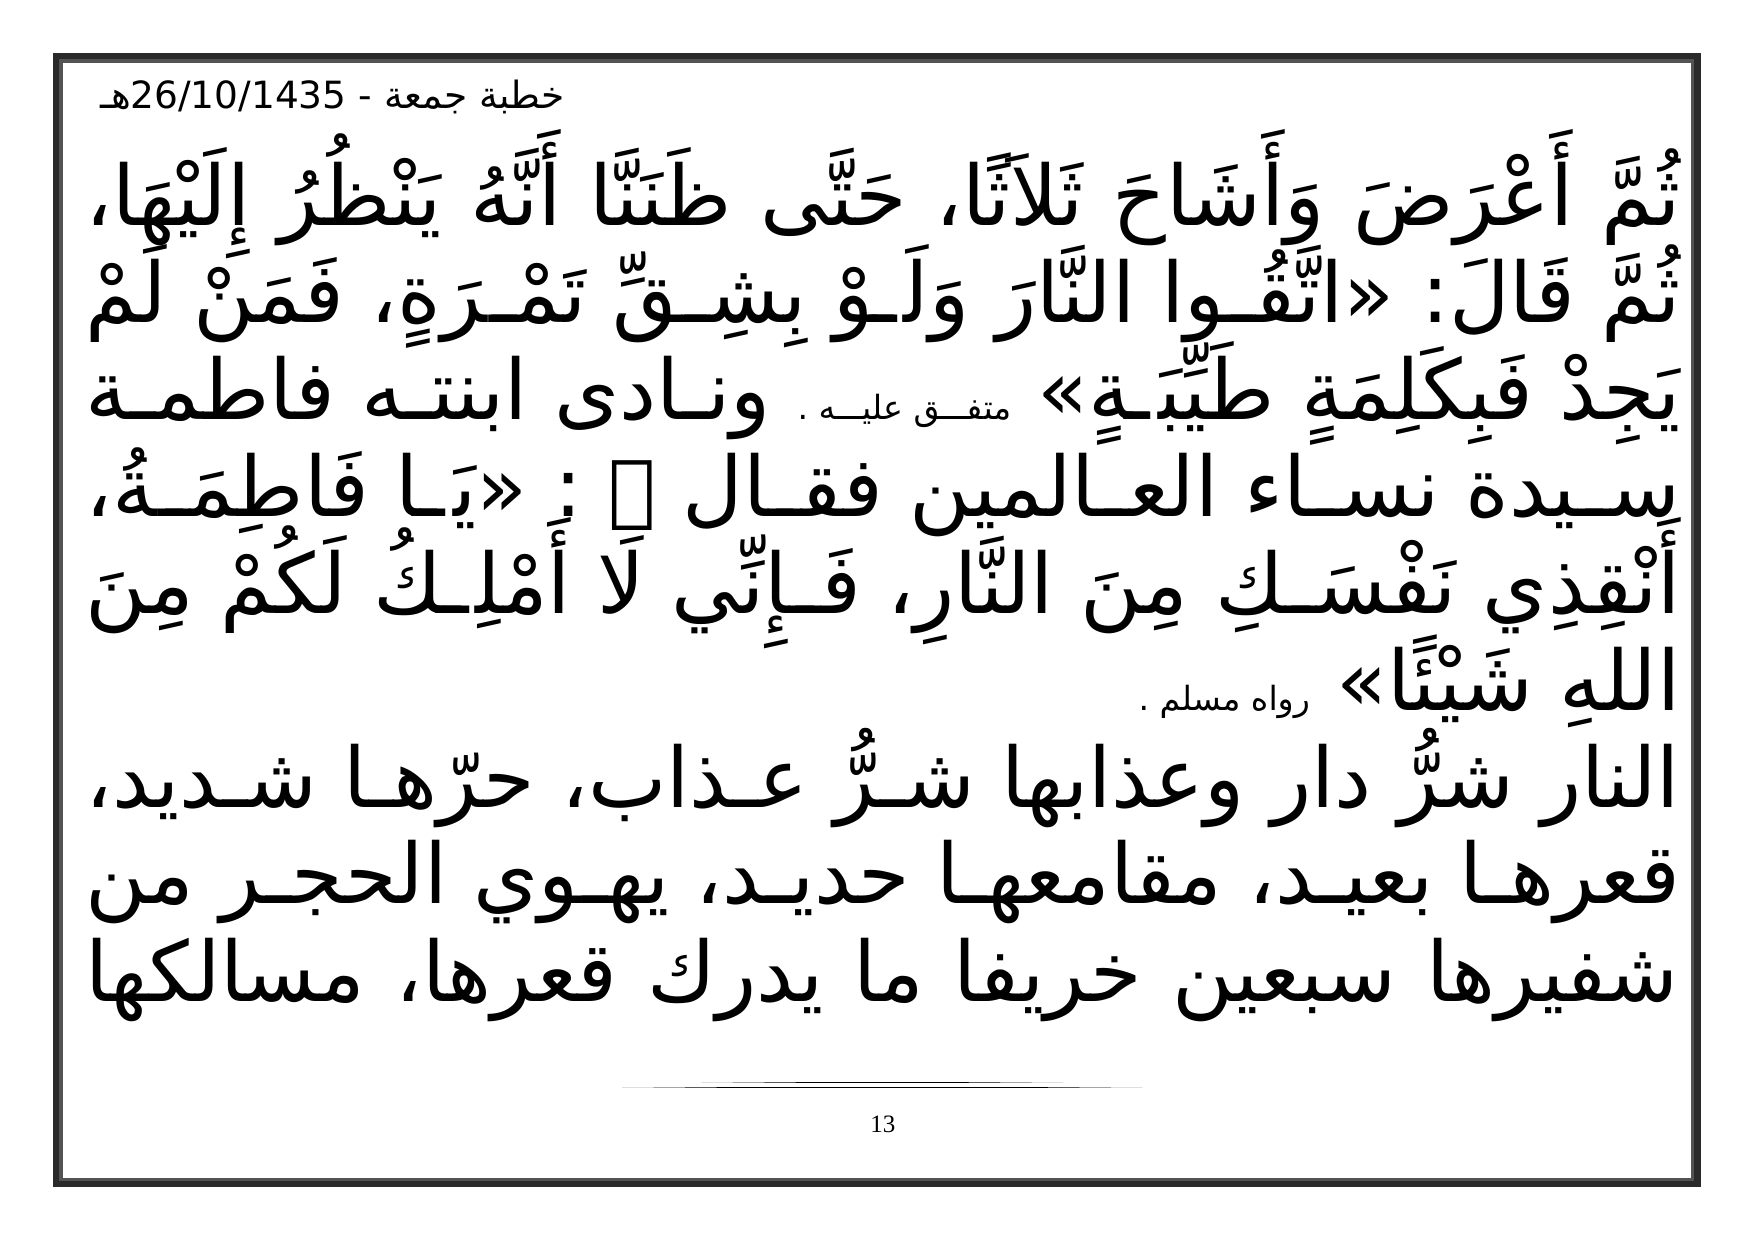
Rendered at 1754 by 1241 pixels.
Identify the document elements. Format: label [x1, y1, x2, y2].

text [85, 148, 1680, 729]
text [85, 729, 1680, 1021]
